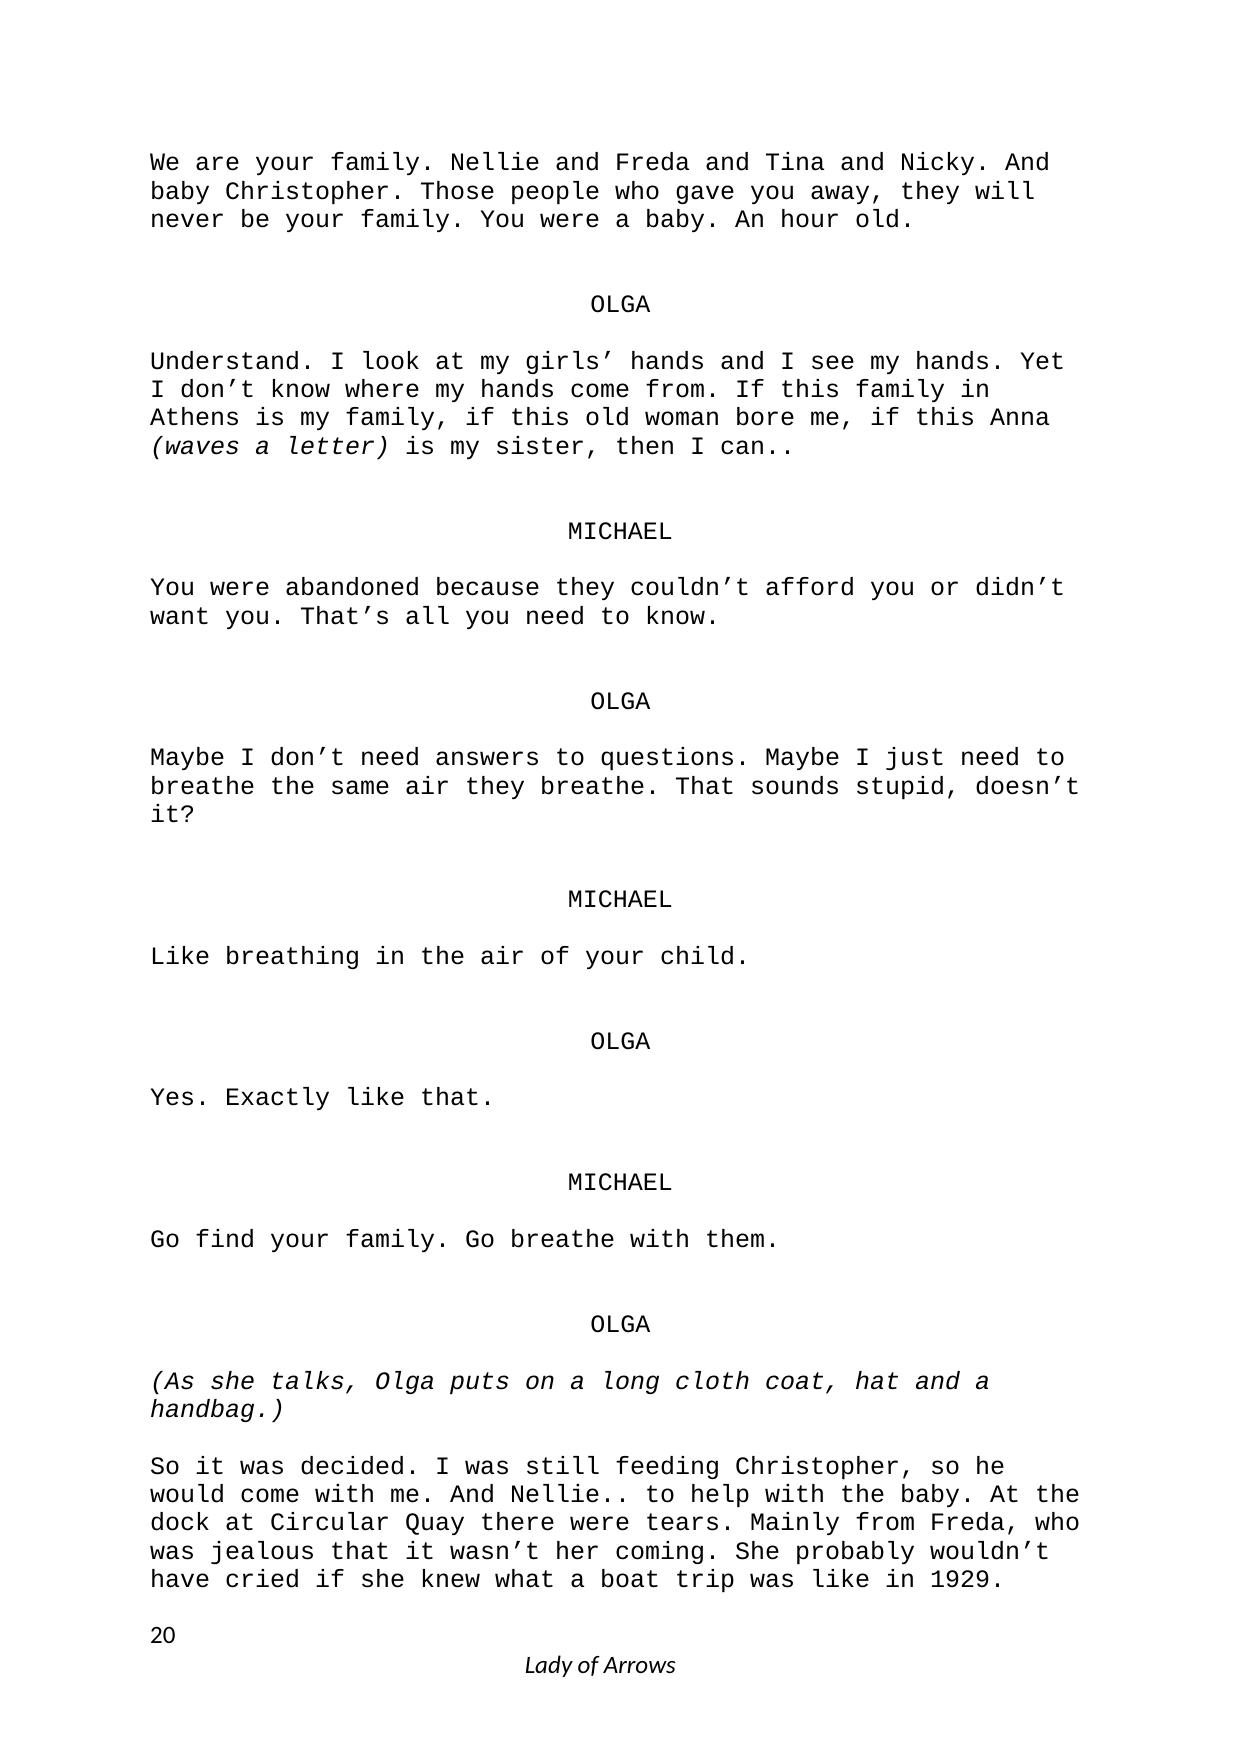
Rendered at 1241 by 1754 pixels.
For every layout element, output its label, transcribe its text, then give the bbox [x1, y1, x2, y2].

text MICHAEL [150, 887, 1090, 915]
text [150, 1453, 1090, 1595]
text (As she talks, Olga puts on a long cloth coat, hat and a handbag.) [150, 1368, 1090, 1425]
text OLGA [150, 1028, 1090, 1057]
text Yes. Exactly like that. [150, 1085, 1090, 1113]
text OLGA [150, 1312, 1090, 1340]
text Maybe I don’t need answers to questions. Maybe I just need to breathe the same air they breathe. That sounds stupid, doesn’t it? [150, 745, 1090, 830]
text MICHAEL [150, 518, 1090, 547]
text Understand. I look at my girls’ hands and I see my hands. Yet I don’t know where my hands come from. If this family in Athens is my family, if this old woman bore me, if this Anna (waves a letter) is my sister, then I can.. [150, 348, 1090, 462]
text We are your family. Nellie and Freda and Tina and Nicky. And baby Christopher. Those people who gave you away, they will never be your family. You were a baby. An hour old. [150, 150, 1090, 235]
text OLGA [150, 688, 1090, 717]
text Like breathing in the air of your child. [150, 943, 1090, 972]
text OLGA [150, 292, 1090, 320]
text Go find your family. Go breathe with them. [150, 1227, 1090, 1255]
text MICHAEL [150, 1170, 1090, 1198]
text You were abandoned because they couldn’t afford you or didn’t want you. That’s all you need to know. [150, 575, 1090, 632]
